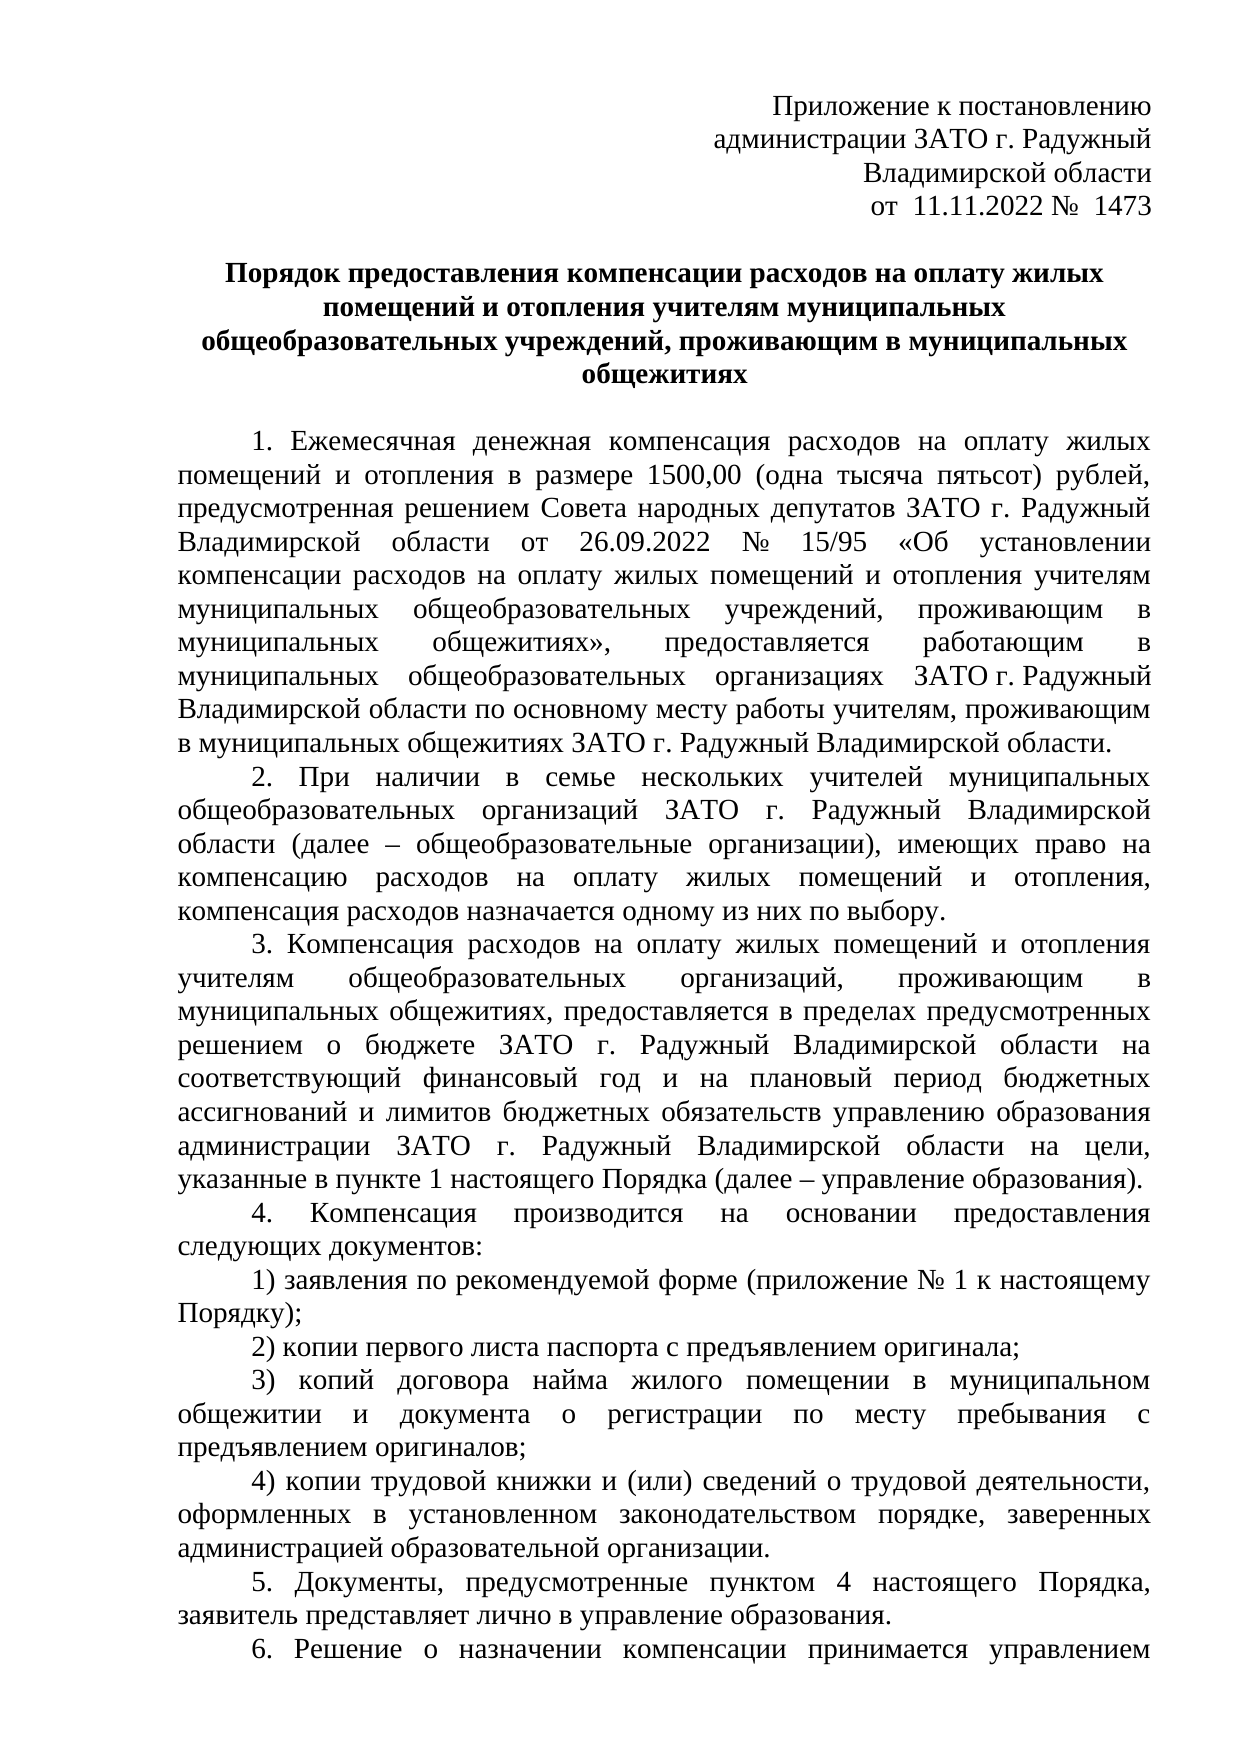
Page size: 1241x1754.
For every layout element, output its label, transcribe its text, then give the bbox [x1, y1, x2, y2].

text Владимирской области от 11.11.2022 № 1473 [177, 155, 1152, 222]
title 2) копии первого листа паспорта с предъявлением оригинала; [177, 1329, 1152, 1362]
title 4) копии трудовой книжки и (или) сведений о трудовой деятельности, оформленных в установленном законодательством порядке, заверенных администрацией образовательной организации. [177, 1463, 1152, 1564]
text администрации ЗАТО г. Радужный [177, 121, 1152, 155]
title 1) заявления по рекомендуемой форме (приложение № 1 к настоящему Порядку); [177, 1262, 1152, 1329]
title Порядок предоставления компенсации расходов на оплату жилых помещений и отопления учителям муниципальных общеобразовательных учреждений, проживающим в муниципальных общежитиях [177, 256, 1152, 390]
title 3) копий договора найма жилого помещении в муниципальном общежитии и документа о регистрации по месту пребывания с предъявлением оригиналов; [177, 1362, 1152, 1463]
title 2. При наличии в семье нескольких учителей муниципальных общеобразовательных организаций ЗАТО г. Радужный Владимирской области (далее – общеобразовательные организации), имеющих право на компенсацию расходов на оплату жилых помещений и отопления, компенсация расходов назначается одному из них по выбору. [177, 759, 1152, 926]
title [177, 1631, 1152, 1664]
title 1. Ежемесячная денежная компенсация расходов на оплату жилых помещений и отопления в размере 1500,00 (одна тысяча пятьсот) рублей, предусмотренная решением Совета народных депутатов ЗАТО г. Радужный Владимирской области от 26.09.2022 № 15/95 «Об установлении компенсации расходов на оплату жилых помещений и отопления учителям муниципальных общеобразовательных учреждений, проживающим в муниципальных общежитиях», предоставляется работающим в муниципальных общеобразовательных организациях ЗАТО г. Радужный Владимирской области по основному месту работы учителям, проживающим в муниципальных общежитиях ЗАТО г. Радужный Владимирской области. [177, 423, 1152, 759]
title 4. Компенсация производится на основании предоставления следующих документов: [177, 1195, 1152, 1262]
title 5. Документы, предусмотренные пунктом 4 настоящего Порядка, заявитель представляет лично в управление образования. [177, 1564, 1152, 1631]
title 3. Компенсация расходов на оплату жилых помещений и отопления учителям общеобразовательных организаций, проживающим в муниципальных общежитиях, предоставляется в пределах предусмотренных решением о бюджете ЗАТО г. Радужный Владимирской области на соответствующий финансовый год и на плановый период бюджетных ассигнований и лимитов бюджетных обязательств управлению образования администрации ЗАТО г. Радужный Владимирской области на цели, указанные в пункте 1 настоящего Порядка (далее – управление образования). [177, 926, 1152, 1195]
text Приложение к постановлению [177, 88, 1152, 121]
